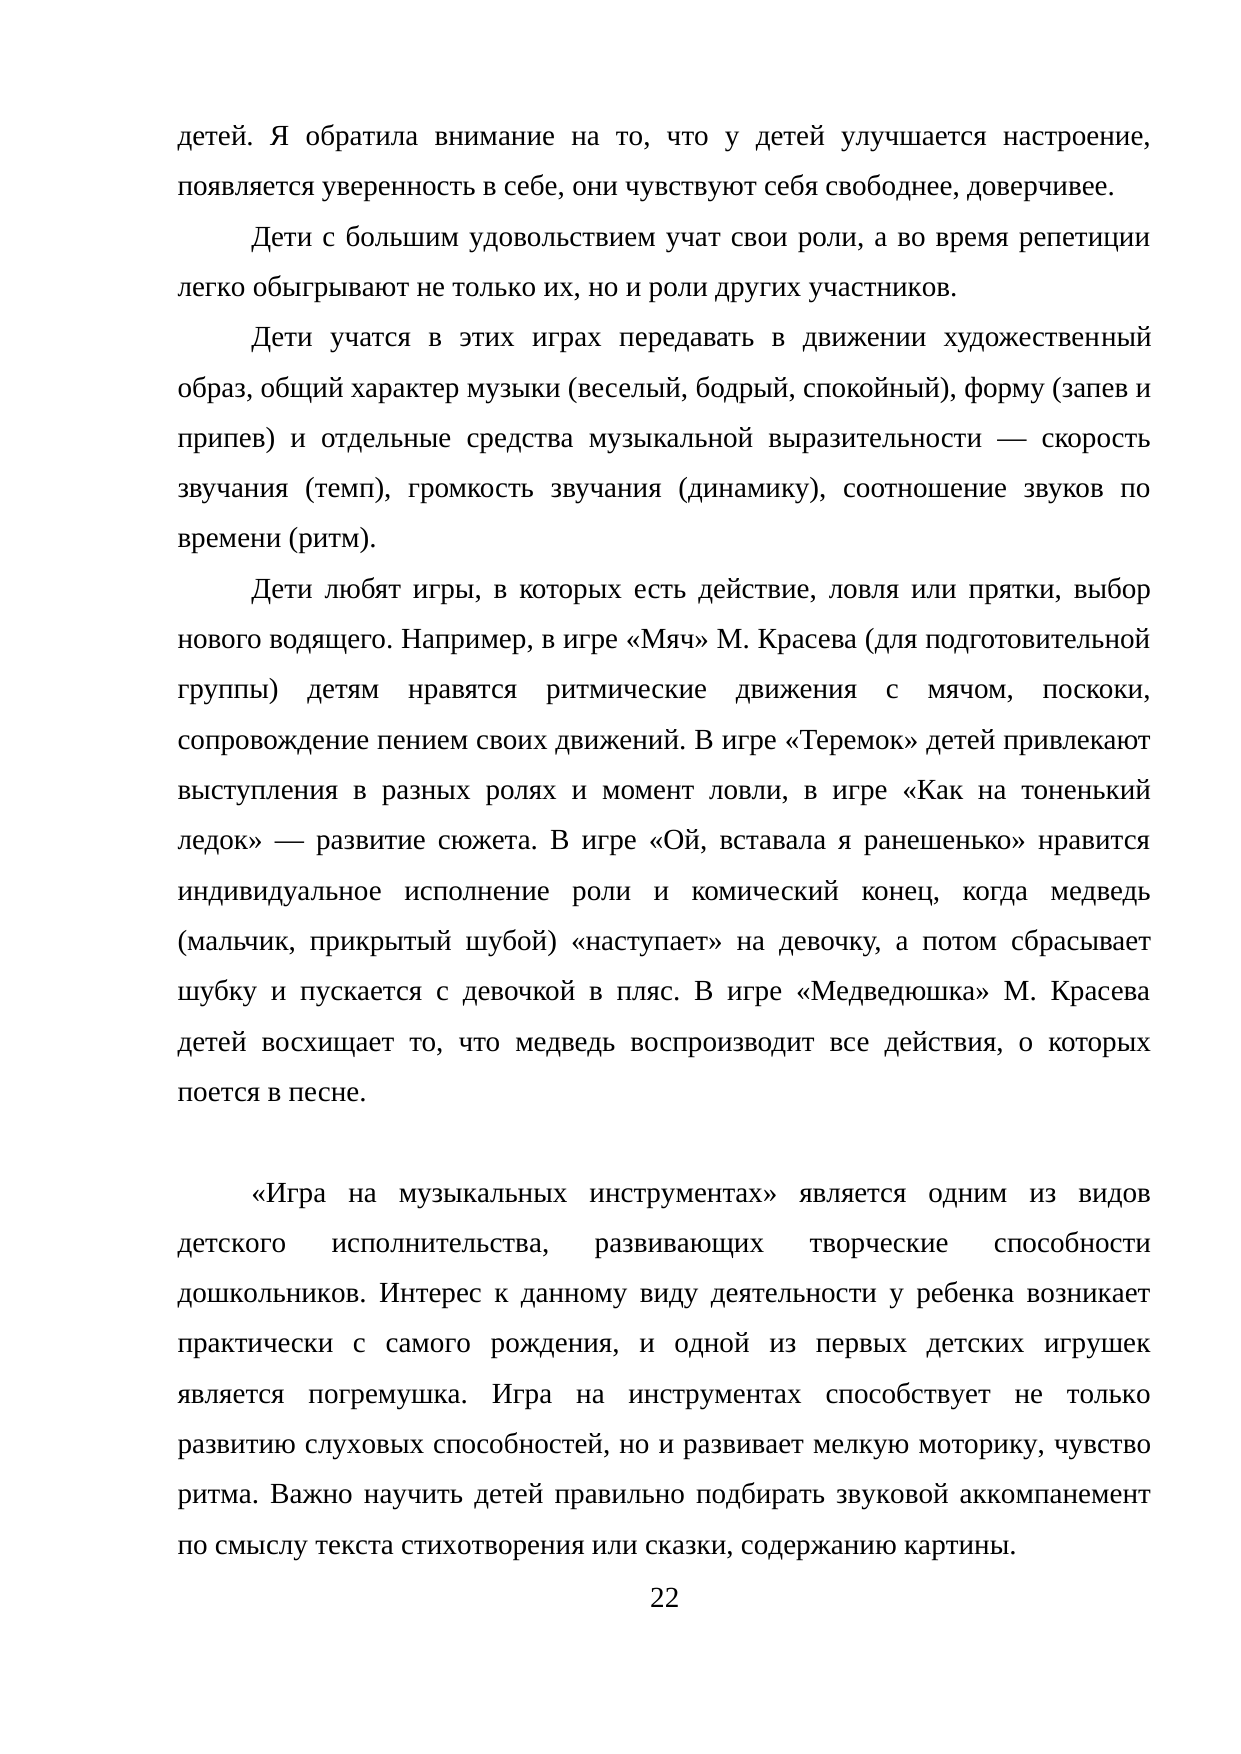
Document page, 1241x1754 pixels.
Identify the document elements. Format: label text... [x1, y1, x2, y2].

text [177, 118, 1152, 202]
text Дети с большим удовольствием учат свои роли, а во время репетиции легко обыгрывают не только их, но и роли других участников. [177, 219, 1152, 303]
text Дети любят игры, в которых есть действие, ловля или прятки, выбор нового водящего. Например, в игре «Мяч» М. Красева (для подготовительной группы) детям нравятся ритмические движения с мячом, поскоки, сопровождение пением своих движений. В игре «Теремок» детей привлекают выступления в разных ролях и момент ловли, в игре «Как на тоненький ледок» — развитие сюжета. В игре «Ой, вставала я ранешенько» нравится индивидуальное исполнение роли и комический конец, когда медведь (мальчик, прикрытый шубой) «наступает» на девочку, а потом сбрасывает шубку и пускается с девочкой в пляс. В игре «Медведюшка» М. Красева детей восхищает то, что медведь воспроизводит все действия, о которых поется в песне. [177, 571, 1152, 1108]
text Дети учатся в этих играх передавать в движении художественный образ, общий характер музыки (веселый, бодрый, спокойный), форму (запев и припев) и отдельные средства музыкальной выразительности — скорость звучания (темп), громкость звучания (динамику), соотношение звуков по времени (ритм). [177, 319, 1152, 554]
text «Игра на музыкальных инструментах» является одним из видов детского исполнительства, развивающих творческие способности дошкольников. Интерес к данному виду деятельности у ребенка возникает практически с самого рождения, и одной из первых детских игрушек является погремушка. Игра на инструментах способствует не только развитию слуховых способностей, но и развивает мелкую моторику, чувство ритма. Важно научить детей правильно подбирать звуковой аккомпанемент по смыслу текста стихотворения или сказки, содержанию картины. [177, 1175, 1152, 1560]
